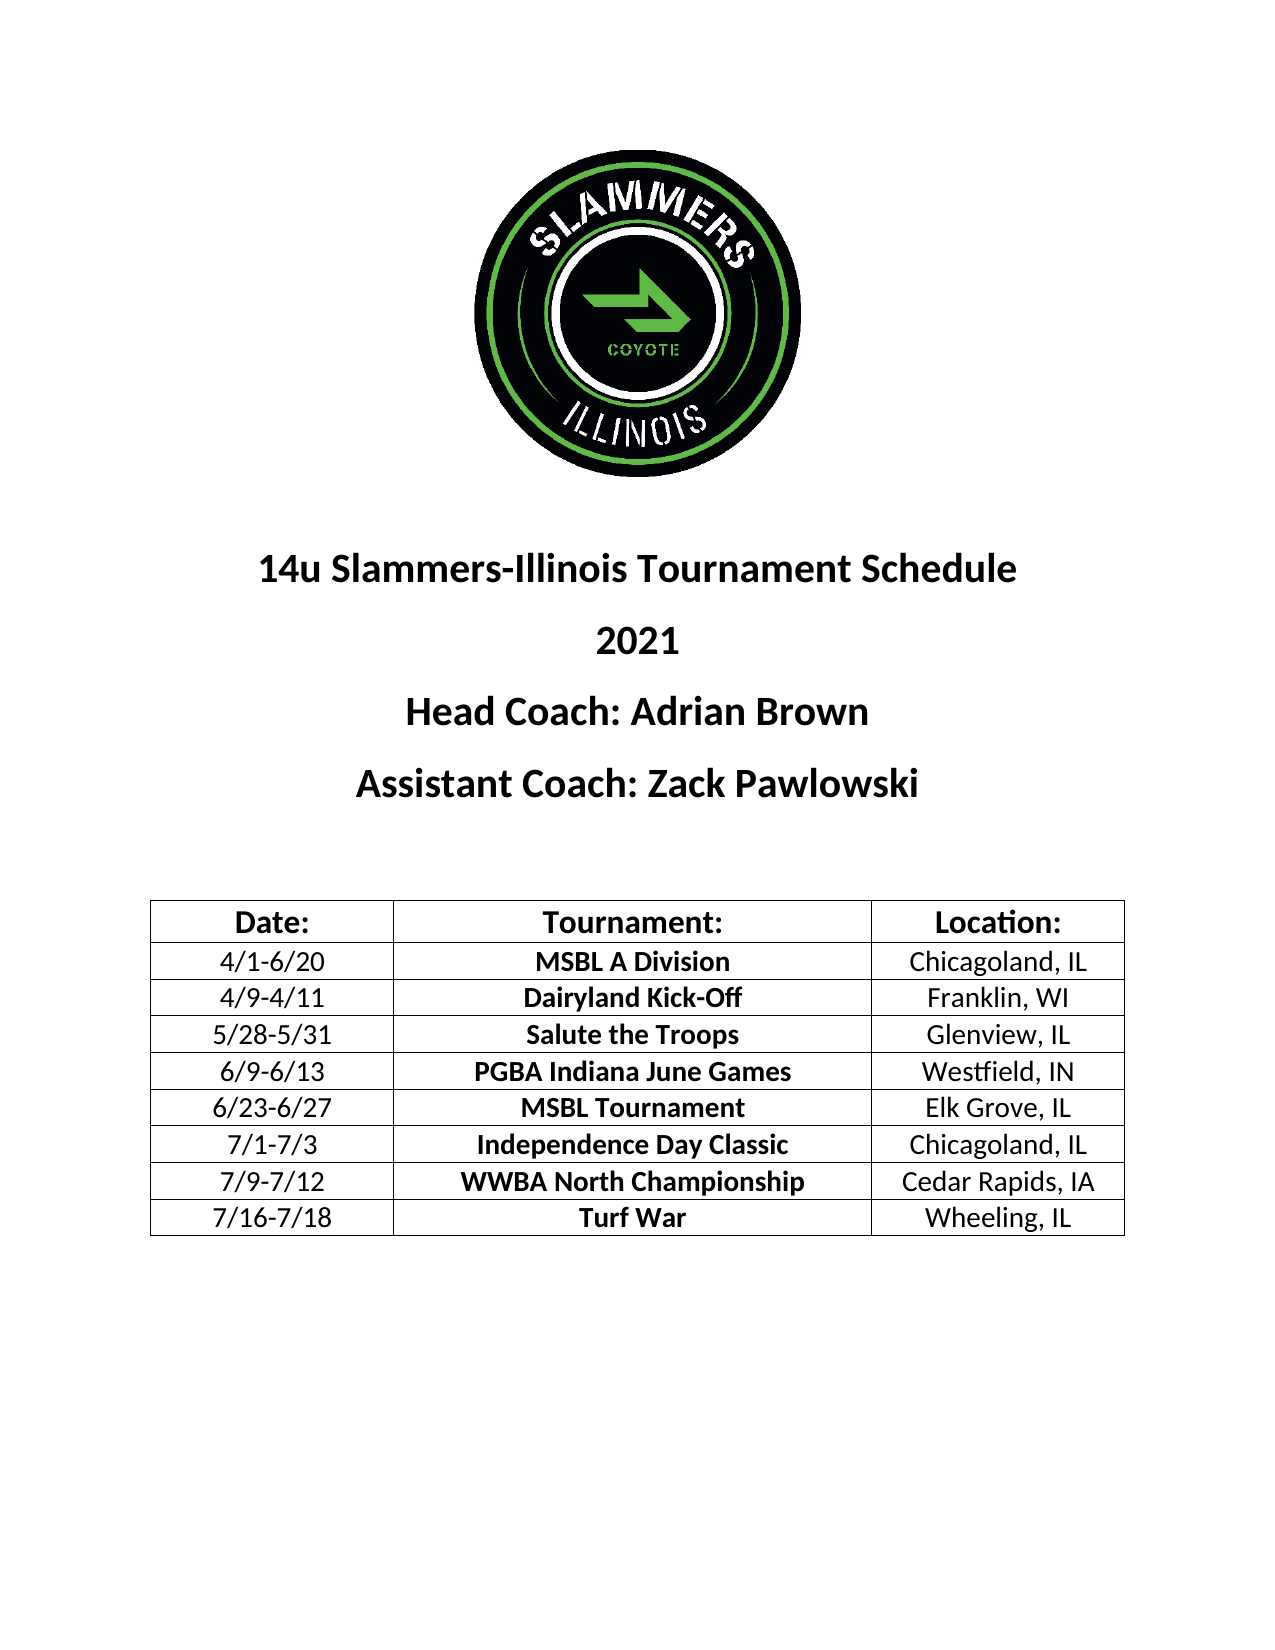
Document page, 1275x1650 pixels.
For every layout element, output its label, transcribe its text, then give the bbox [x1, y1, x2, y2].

table_header Location: [872, 901, 1124, 942]
table_header Tournament: [394, 901, 871, 942]
table_cell WWBA North Championship [394, 1163, 871, 1198]
table_cell Elk Grove, IL [872, 1090, 1124, 1125]
table_cell Turf War [394, 1200, 871, 1235]
table_cell MSBL A Division [394, 943, 871, 978]
picture [474, 150, 801, 477]
table_cell 4/1-6/20 [151, 943, 393, 978]
table_cell 7/16-7/18 [151, 1200, 393, 1235]
text Head Coach: Adrian Brown [150, 685, 1125, 736]
table_cell Independence Day Classic [394, 1126, 871, 1162]
table_cell Chicagoland, IL [872, 943, 1124, 978]
text Assistant Coach: Zack Pawlowski [150, 757, 1125, 808]
table_cell 7/9-7/12 [151, 1163, 393, 1198]
table_cell Wheeling, IL [872, 1200, 1124, 1235]
table_cell 7/1-7/3 [151, 1126, 393, 1162]
text 14u Slammers-Illinois Tournament Schedule [150, 542, 1125, 593]
table_cell Franklin, WI [872, 980, 1124, 1015]
table_cell Chicagoland, IL [872, 1126, 1124, 1162]
table_cell Salute the Troops [394, 1016, 871, 1052]
table_cell Cedar Rapids, IA [872, 1163, 1124, 1198]
text 2021 [150, 614, 1125, 665]
table_cell Glenview, IL [872, 1016, 1124, 1052]
table_cell MSBL Tournament [394, 1090, 871, 1125]
table_cell Dairyland Kick-Off [394, 980, 871, 1015]
table_cell PGBA Indiana June Games [394, 1053, 871, 1088]
table_cell 5/28-5/31 [151, 1016, 393, 1052]
table_cell Westfield, IN [872, 1053, 1124, 1088]
table_cell 4/9-4/11 [151, 980, 393, 1015]
table_cell 6/23-6/27 [151, 1090, 393, 1125]
table_header Date: [151, 901, 393, 942]
table_cell 6/9-6/13 [151, 1053, 393, 1088]
